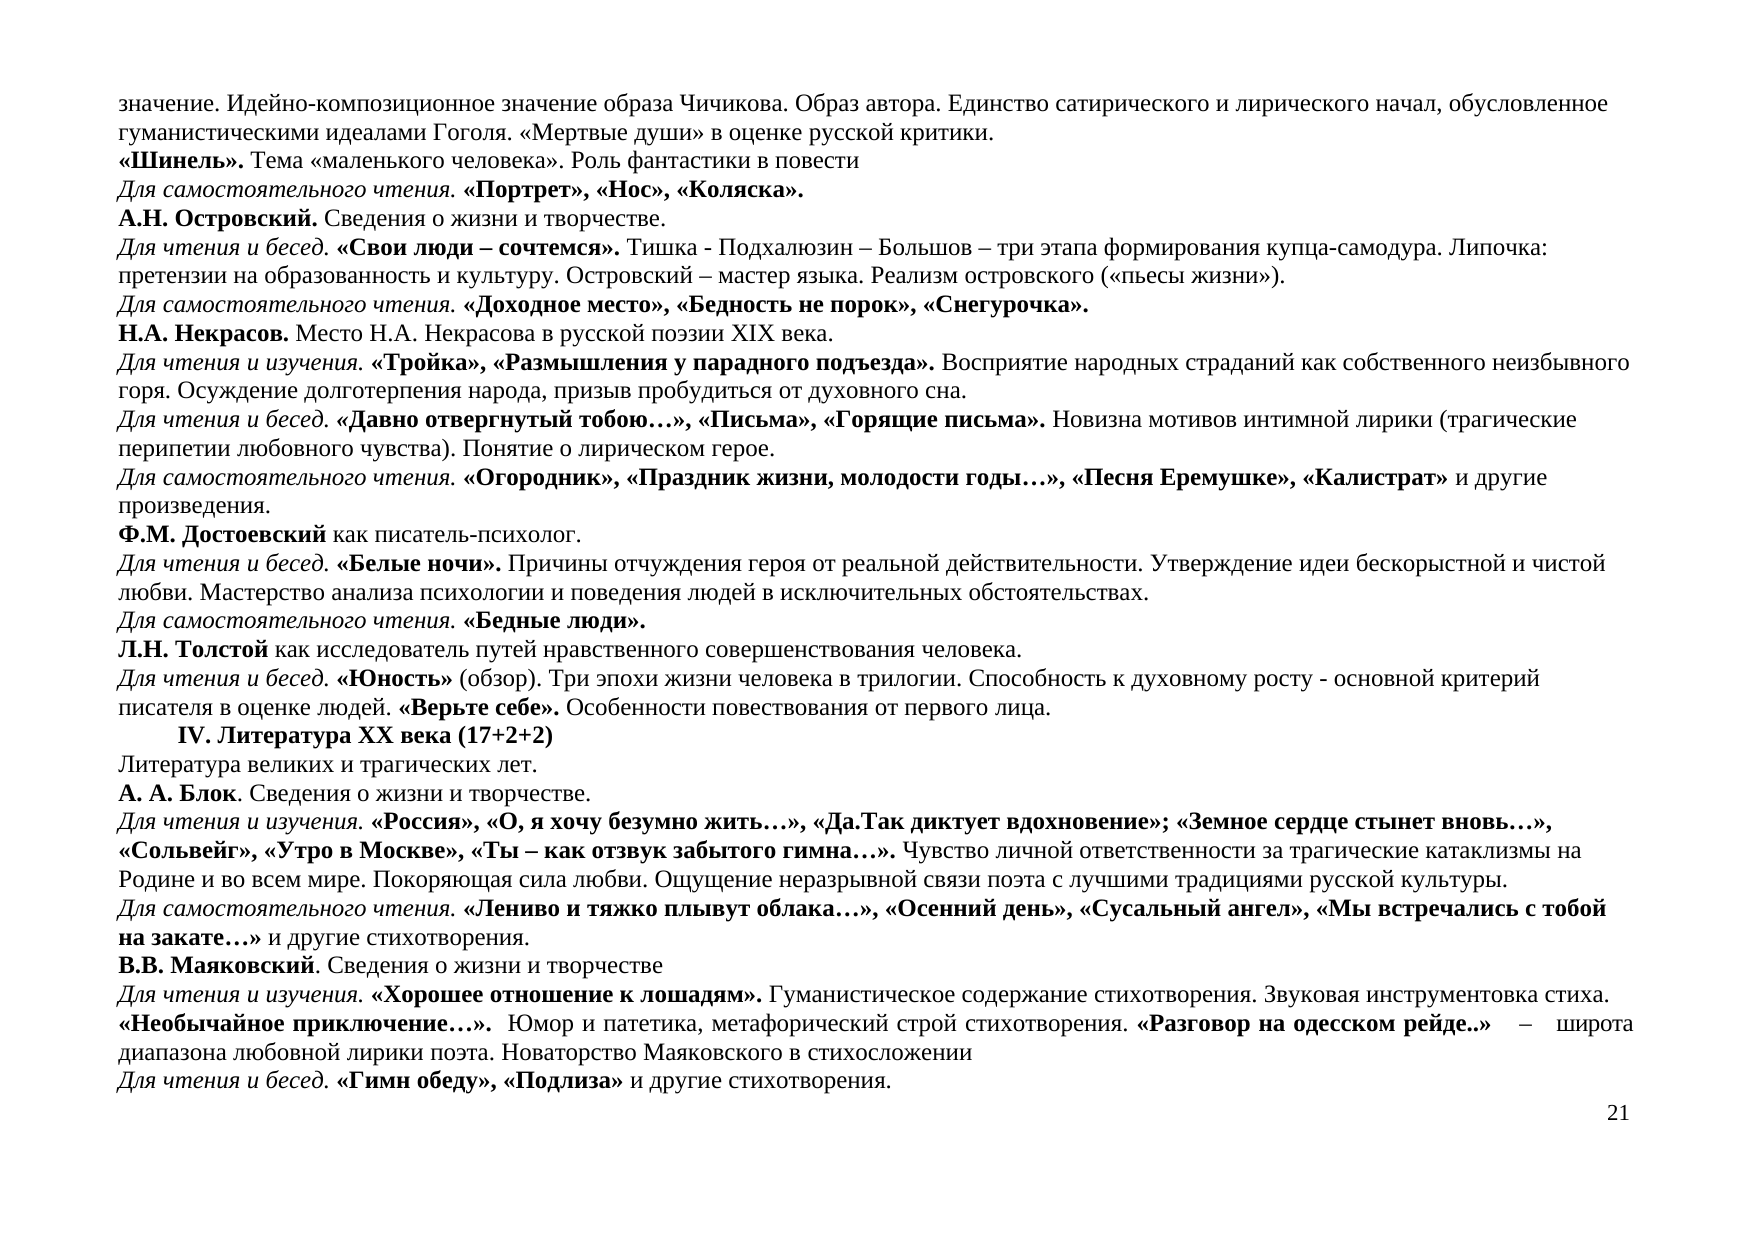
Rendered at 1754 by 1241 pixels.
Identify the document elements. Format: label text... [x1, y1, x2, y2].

text Л.Н. Толстой как исследователь путей нравственного совершенствования человека. [118, 634, 1648, 663]
text А. А. Блок. Сведения о жизни и творчестве. [118, 778, 1648, 807]
text Для чтения и бесед. «Давно отвергнутый тобою…», «Письма», «Горящие письма». Новизна мотивов интимной лирики (трагические перипетии любовного чувства). Понятие о лирическом герое. [118, 404, 1590, 462]
text значение. Идейно-композиционное значение образа Чичикова. Образ автора. Единство сатирического и лирического начал, обусловленное гуманистическими идеалами Гоголя. «Мертвые души» в оценке русской критики. [118, 88, 1627, 145]
text «Необычайное приключение…». Юмор и патетика, метафорический строй стихотворения. «Разговор на одесском рейде..» – широта диапазона любовной лирики поэта. Новаторство Маяковского в стихосложении [118, 1008, 1636, 1065]
text Для чтения и бесед. «Юность» (обзор). Три эпохи жизни человека в трилогии. Способность к духовному росту - основной критерий писателя в оценке людей. «Верьте себе». Особенности повествования от первого лица. [118, 663, 1590, 720]
subtitle Для чтения и изучения. «Россия», «О, я хочу безумно жить…», «Да.Так диктует вдохновение»; «Земное сердце стынет вновь…», [118, 807, 1648, 835]
text Для чтения и бесед. «Белые ночи». Причины отчуждения героя от реальной действительности. Утверждение идеи бескорыстной и чистой любви. Мастерство анализа психологии и поведения людей в исключительных обстоятельствах. [118, 548, 1627, 606]
text Литература великих и трагических лет. [118, 749, 1648, 778]
text «Шинель». Тема «маленького человека». Роль фантастики в повести [118, 145, 1648, 174]
text Для чтения и изучения. «Тройка», «Размышления у парадного подъезда». Восприятие народных страданий как собственного неизбывного горя. Осуждение долготерпения народа, призыв пробудиться от духовного сна. [118, 347, 1648, 404]
text Ф.М. Достоевский как писатель-психолог. [118, 519, 1648, 548]
subtitle IV. Литература XX века (17+2+2) [177, 721, 1648, 749]
text Для самостоятельного чтения. «Бедные люди». [118, 606, 1648, 634]
text В.В. Маяковский. Сведения о жизни и творчестве [118, 951, 1648, 979]
text Для самостоятельного чтения. «Доходное место», «Бедность не порок», «Снегурочка». Н.А. Некрасов. Место Н.А. Некрасова в русской поэзии XIX века. [118, 289, 1091, 347]
text Для самостоятельного чтения. «Портрет», «Нос», «Коляска». А.Н. Островский. Сведения о жизни и творчестве. [118, 174, 806, 232]
text Для самостоятельного чтения. «Огородник», «Праздник жизни, молодости годы…», «Песня Еремушке», «Калистрат» и другие произведения. [118, 462, 1590, 519]
text Для чтения и изучения. «Хорошее отношение к лошадям». Гуманистическое содержание стихотворения. Звуковая инструментовка стиха. [118, 979, 1648, 1008]
text «Сольвейг», «Утро в Москве», «Ты – как отзвук забытого гимна…». Чувство личной ответственности за трагические катаклизмы на Родине и во всем мире. Покоряющая сила любви. Ощущение неразрывной связи поэта с лучшими традициями русской культуры. [118, 835, 1590, 893]
text Для чтения и бесед. «Гимн обеду», «Подлиза» и другие стихотворения. [118, 1065, 1648, 1094]
text Для чтения и бесед. «Свои люди – сочтемся». Тишка - Подхалюзин – Большов – три этапа формирования купца-самодура. Липочка: претензии на образованность и культуру. Островский – мастер языка. Реализм островского («пьесы жизни»). [118, 232, 1590, 289]
text Для самостоятельного чтения. «Лениво и тяжко плывут облака…», «Осенний день», «Сусальный ангел», «Мы встречались с тобой на закате…» и другие стихотворения. [118, 893, 1627, 951]
